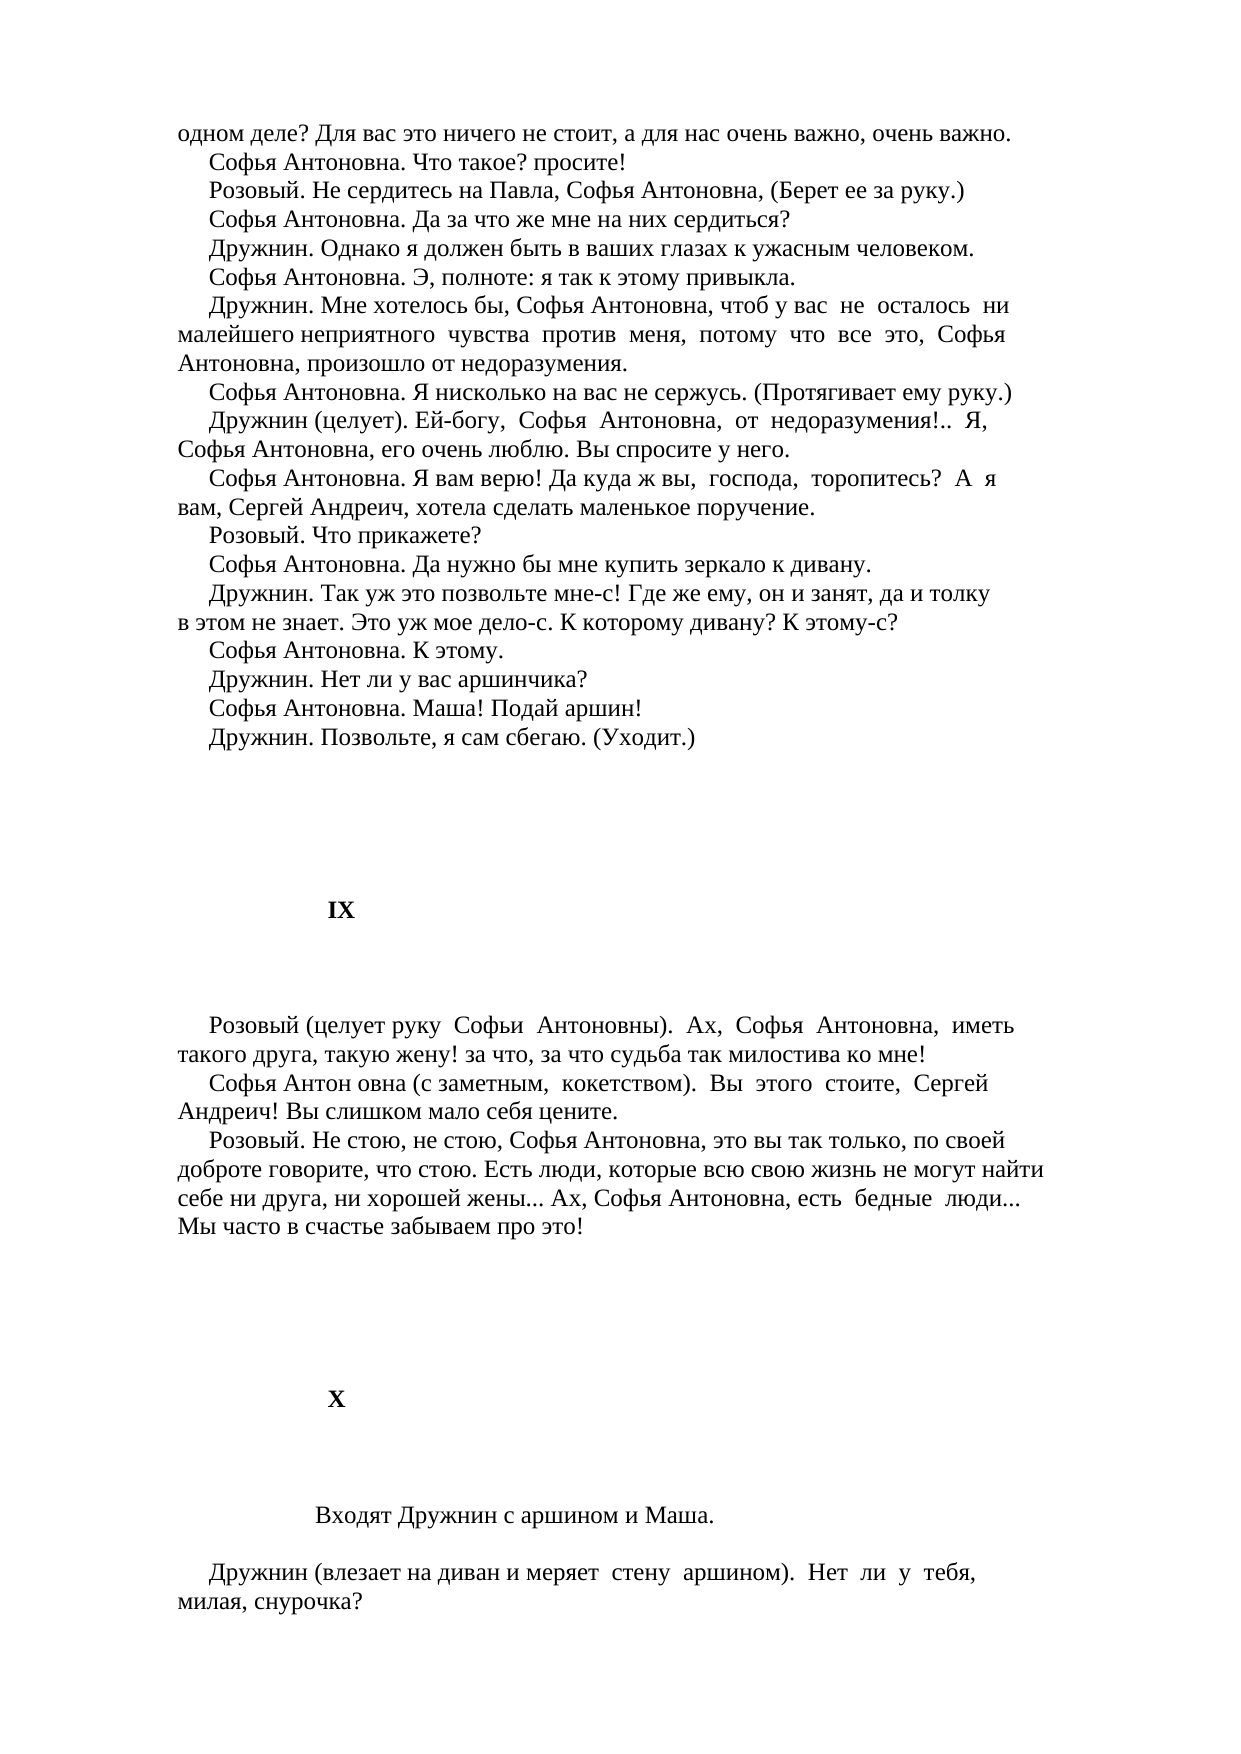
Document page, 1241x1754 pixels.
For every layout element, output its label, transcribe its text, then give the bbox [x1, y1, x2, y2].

text X [177, 1384, 1152, 1413]
text Софья Антоновна. Я вам верю! Да куда ж вы, господа, торопитесь? А я [177, 463, 1152, 492]
text Дружнин. Позвольте, я сам сбегаю. (Уходит.) [177, 722, 1152, 751]
text себе ни друга, ни хорошей жены... Ах, Софья Антоновна, есть бедные люди... [177, 1183, 1152, 1211]
text доброте говорите, что стою. Есть люди, которые всю свою жизнь не могут найти [177, 1154, 1152, 1183]
text Дружнин. Так уж это позвольте мне-с! Где же ему, он и занят, да и толку [177, 578, 1152, 607]
text Софья Антон овна (с заметным, кокетством). Вы этого стоите, Сергей [177, 1068, 1152, 1096]
text Софья Антоновна. Что такое? просите! [177, 147, 1152, 176]
text Дружнин (влезает на диван и меряет стену аршином). Нет ли у тебя, [177, 1557, 1152, 1586]
text Входят Дружнин с аршином и Маша. [177, 1500, 1152, 1528]
text Антоновна, произошло от недоразумения. [177, 348, 1152, 377]
text Софья Антоновна. К этому. [177, 636, 1152, 664]
text Мы часто в счастье забываем про это! [177, 1211, 1152, 1240]
text Софья Антоновна, его очень люблю. Вы спросите у него. [177, 434, 1152, 463]
text в этом не знает. Это уж мое дело-с. К которому дивану? К этому-с? [177, 607, 1152, 636]
text Дружнин. Мне хотелось бы, Софья Антоновна, чтоб у вас не осталось ни [177, 291, 1152, 319]
text одном деле? Для вас это ничего не стоит, а для нас очень важно, очень важно. [177, 118, 1152, 147]
text малейшего неприятного чувства против меня, потому что все это, Софья [177, 319, 1152, 348]
text Софья Антоновна. Да нужно бы мне купить зеркало к дивану. [177, 549, 1152, 578]
text милая, снурочка? [177, 1586, 1152, 1615]
text Розовый (целует руку Софьи Антоновны). Ах, Софья Антоновна, иметь [177, 1010, 1152, 1039]
text Дружнин. Однако я должен быть в ваших глазах к ужасным человеком. [177, 233, 1152, 262]
text Андреич! Вы слишком мало себя цените. [177, 1096, 1152, 1125]
text Софья Антоновна. Маша! Подай аршин! [177, 693, 1152, 722]
text вам, Сергей Андреич, хотела сделать маленькое поручение. [177, 492, 1152, 521]
text Розовый. Что прикажете? [177, 521, 1152, 549]
text такого друга, такую жену! за что, за что судьба так милостива ко мне! [177, 1039, 1152, 1068]
text Розовый. Не сердитесь на Павла, Софья Антоновна, (Берет ее за руку.) [177, 176, 1152, 204]
text IX [177, 895, 1152, 923]
text Софья Антоновна. Э, полноте: я так к этому привыкла. [177, 262, 1152, 291]
text Софья Антоновна. Я нисколько на вас не сержусь. (Протягивает ему руку.) [177, 377, 1152, 406]
text Розовый. Не стою, не стою, Софья Антоновна, это вы так только, по своей [177, 1125, 1152, 1154]
text Дружнин. Нет ли у вас аршинчика? [177, 664, 1152, 693]
text Софья Антоновна. Да за что же мне на них сердиться? [177, 204, 1152, 233]
text Дружнин (целует). Ей-богу, Софья Антоновна, от недоразумения!.. Я, [177, 406, 1152, 434]
